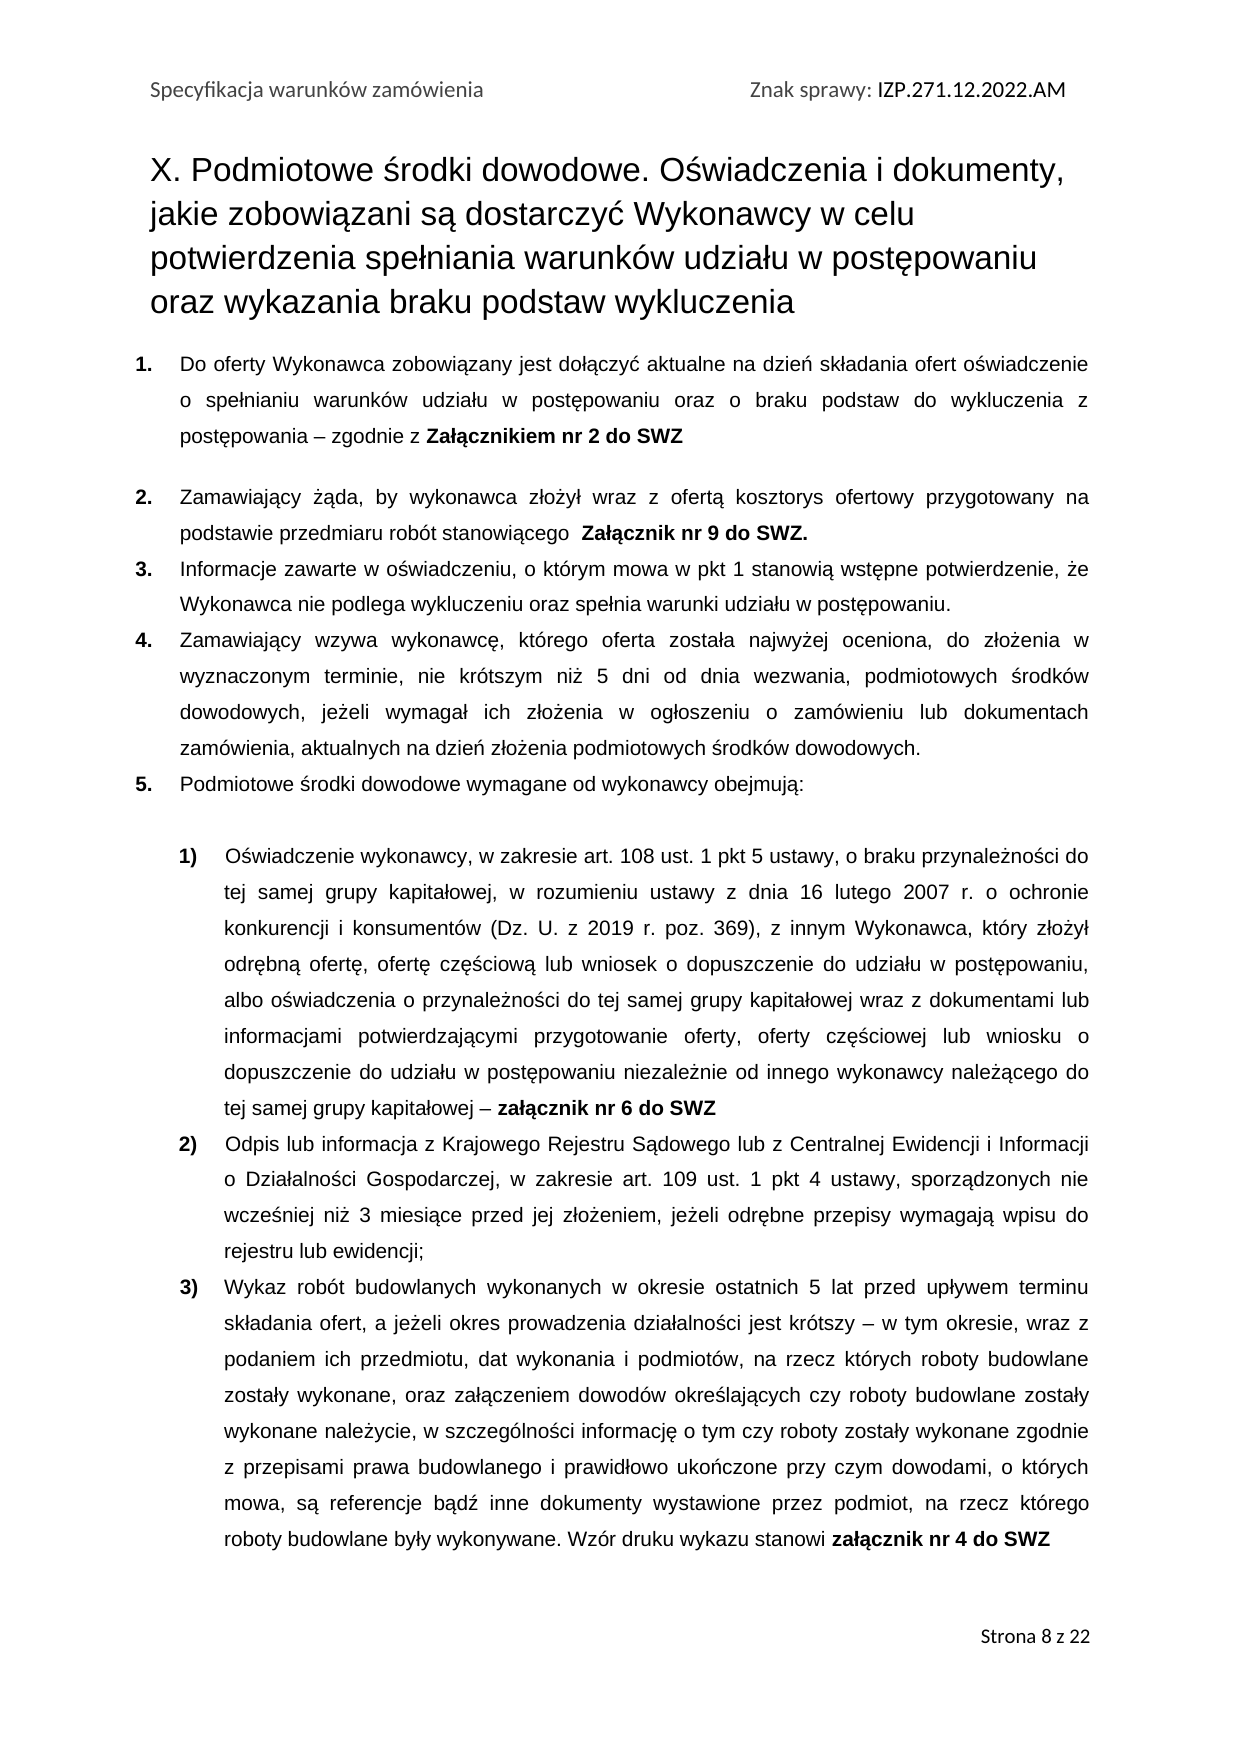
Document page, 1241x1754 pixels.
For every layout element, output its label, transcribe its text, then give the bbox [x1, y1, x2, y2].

list Do oferty Wykonawca zobowiązany jest dołączyć aktualne na dzień składania ofert oświadczenie o spełnianiu warunków udziału w postępowaniu oraz o braku podstaw do wykluczenia z postępowania – zgodnie z Załącznikiem nr 2 do SWZ [135, 352, 1090, 447]
list Wykaz robót budowlanych wykonanych w okresie ostatnich 5 lat przed upływem terminu składania ofert, a jeżeli okres prowadzenia działalności jest krótszy – w tym okresie, wraz z podaniem ich przedmiotu, dat wykonania i podmiotów, na rzecz których roboty budowlane zostały wykonane, oraz załączeniem dowodów określających czy roboty budowlane zostały wykonane należycie, w szczególności informację o tym czy roboty zostały wykonane zgodnie z przepisami prawa budowlanego i prawidłowo ukończone przy czym dowodami, o których mowa, są referencje bądź inne dokumenty wystawione przez podmiot, na rzecz którego roboty budowlane były wykonywane. Wzór druku wykazu stanowi załącznik nr 4 do SWZ [179, 1275, 1090, 1551]
list Oświadczenie wykonawcy, w zakresie art. 108 ust. 1 pkt 5 ustawy, o braku przynależności do tej samej grupy kapitałowej, w rozumieniu ustawy z dnia 16 lutego 2007 r. o ochronie konkurencji i konsumentów (Dz. U. z 2019 r. poz. 369), z innym Wykonawca, który złożył odrębną ofertę, ofertę częściową lub wniosek o dopuszczenie do udziału w postępowaniu, albo oświadczenia o przynależności do tej samej grupy kapitałowej wraz z dokumentami lub informacjami potwierdzającymi przygotowanie oferty, oferty częściowej lub wniosku o dopuszczenie do udziału w postępowaniu niezależnie od innego wykonawcy należącego do tej samej grupy kapitałowej – załącznik nr 6 do SWZ [179, 844, 1090, 1119]
subtitle X. Podmiotowe środki dowodowe. Oświadczenia i dokumenty, jakie zobowiązani są dostarczyć Wykonawcy w celu potwierdzenia spełniania warunków udziału w postępowaniu oraz wykazania braku podstaw wykluczenia [150, 150, 1090, 321]
list Zamawiający wzywa wykonawcę, którego oferta została najwyżej oceniona, do złożenia w wyznaczonym terminie, nie krótszym niż 5 dni od dnia wezwania, podmiotowych środków dowodowych, jeżeli wymagał ich złożenia w ogłoszeniu o zamówieniu lub dokumentach zamówienia, aktualnych na dzień złożenia podmiotowych środków dowodowych. [135, 628, 1090, 760]
list Zamawiający żąda, by wykonawca złożył wraz z ofertą kosztorys ofertowy przygotowany na podstawie przedmiaru robót stanowiącego Załącznik nr 9 do SWZ. [135, 484, 1090, 544]
list Odpis lub informacja z Krajowego Rejestru Sądowego lub z Centralnej Ewidencji i Informacji o Działalności Gospodarczej, w zakresie art. 109 ust. 1 pkt 4 ustawy, sporządzonych nie wcześniej niż 3 miesiące przed jej złożeniem, jeżeli odrębne przepisy wymagają wpisu do rejestru lub ewidencji; [179, 1131, 1090, 1263]
list Informacje zawarte w oświadczeniu, o którym mowa w pkt 1 stanowią wstępne potwierdzenie, że Wykonawca nie podlega wykluczeniu oraz spełnia warunki udziału w postępowaniu. [135, 556, 1090, 616]
list Podmiotowe środki dowodowe wymagane od wykonawcy obejmują: [135, 772, 1090, 796]
